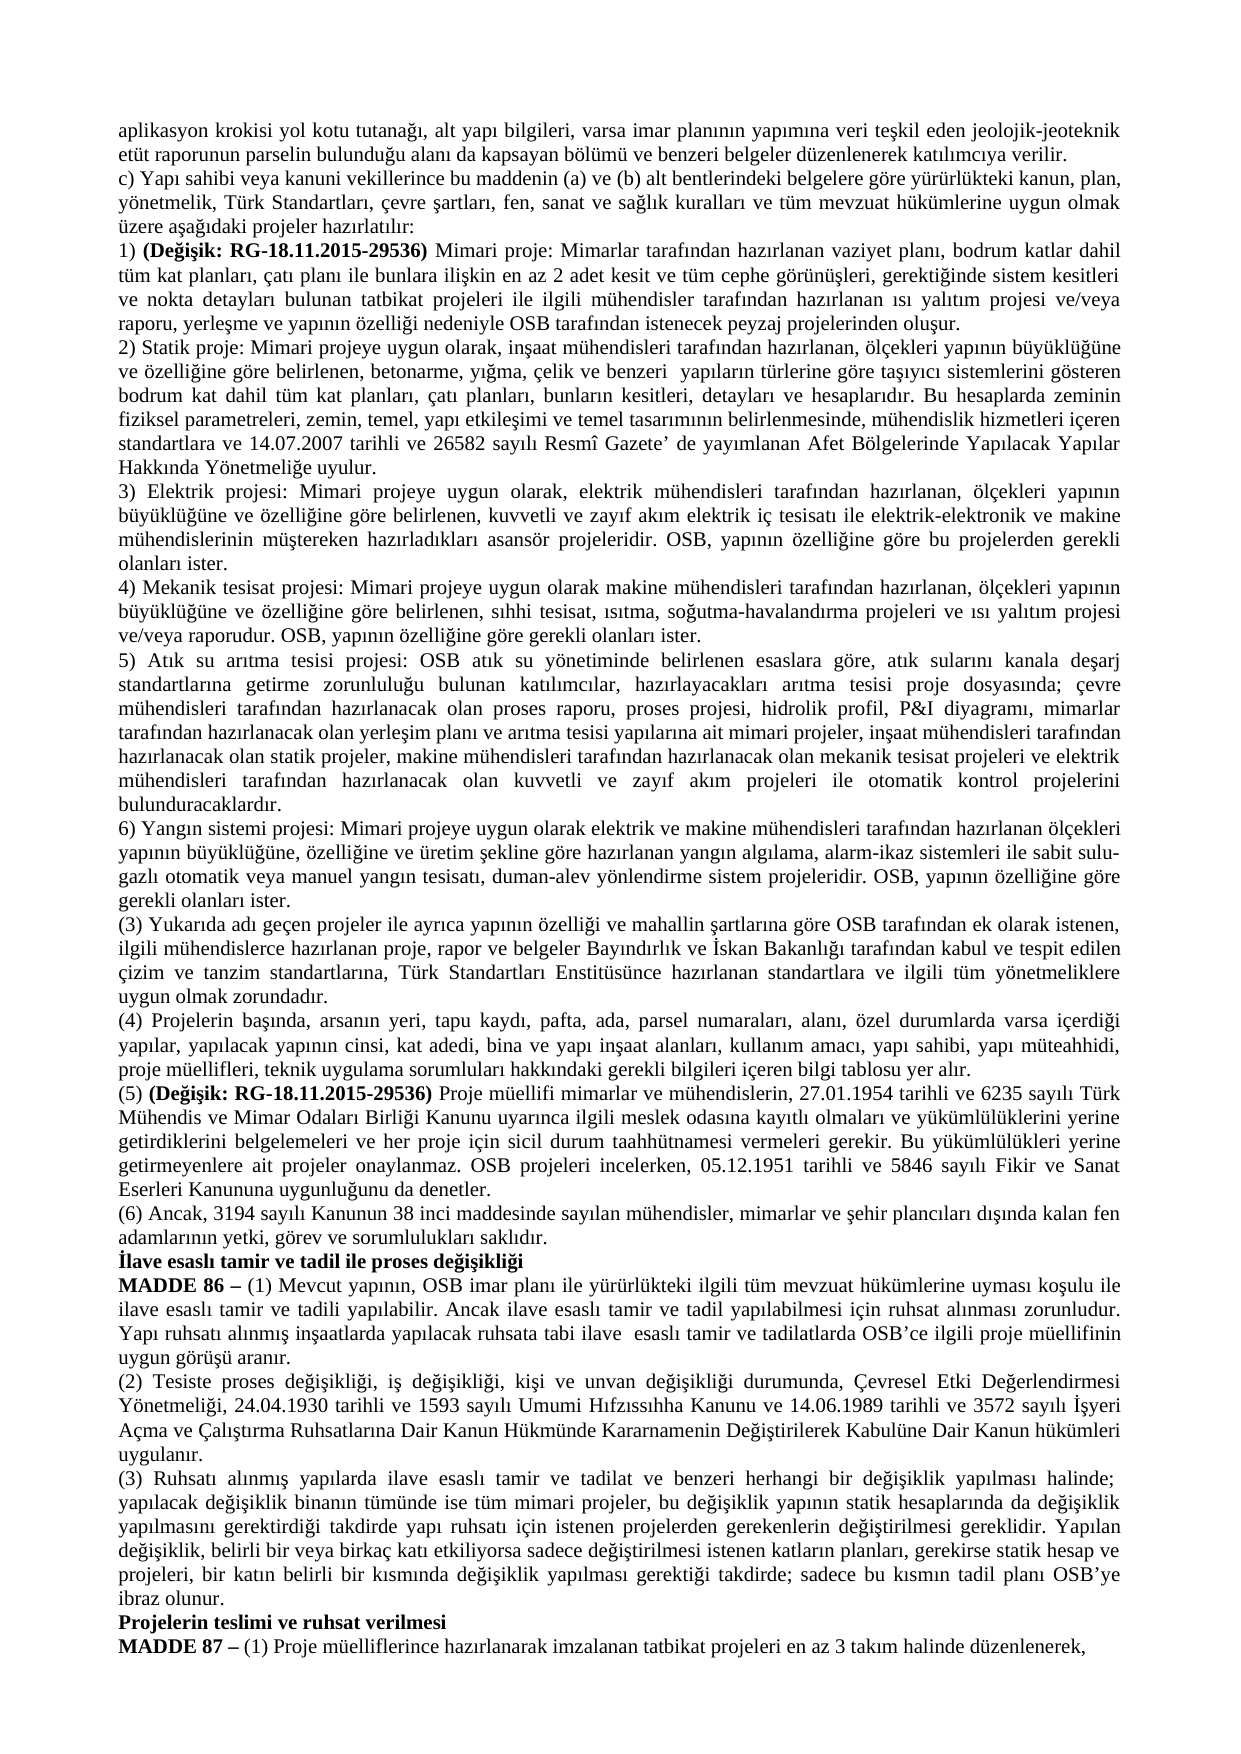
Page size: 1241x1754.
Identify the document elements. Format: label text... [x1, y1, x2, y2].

text 6) Yangın sistemi projesi: Mimari projeye uygun olarak elektrik ve makine mühendisleri tarafından hazırlanan ölçekleri yapının büyüklüğüne, özelliğine ve üretim şekline göre hazırlanan yangın algılama, alarm-ikaz sistemleri ile sabit sulu-gazlı otomatik veya manuel yangın tesisatı, duman-alev yönlendirme sistem projeleridir. OSB, yapının özelliğine göre gerekli olanları ister. [118, 816, 1122, 912]
text (5) (Değişik: RG-18.11.2015-29536) Proje müellifi mimarlar ve mühendislerin, 27.01.1954 tarihli ve 6235 sayılı Türk Mühendis ve Mimar Odaları Birliği Kanunu uyarınca ilgili meslek odasına kayıtlı olmaları ve yükümlülüklerini yerine getirdiklerini belgelemeleri ve her proje için sicil durum taahhütnamesi vermeleri gerekir. Bu yükümlülükleri yerine getirmeyenlere ait projeler onaylanmaz. OSB projeleri incelerken, 05.12.1951 tarihli ve 5846 sayılı Fikir ve Sanat Eserleri Kanununa uygunluğunu da denetler. [118, 1081, 1122, 1201]
text (3) Yukarıda adı geçen projeler ile ayrıca yapının özelliği ve mahallin şartlarına göre OSB tarafından ek olarak istenen, ilgili mühendislerce hazırlanan proje, rapor ve belgeler Bayındırlık ve İskan Bakanlığı tarafından kabul ve tespit edilen çizim ve tanzim standartlarına, Türk Standartları Enstitüsünce hazırlanan standartlara ve ilgili tüm yönetmeliklere uygun olmak zorundadır. [118, 912, 1122, 1008]
text MADDE 87 – (1) Proje müelliflerince hazırlanarak imzalanan tatbikat projeleri en az 3 takım halinde düzenlenerek, [118, 1634, 1122, 1658]
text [118, 118, 1122, 166]
text (4) Projelerin başında, arsanın yeri, tapu kaydı, pafta, ada, parsel numaraları, alanı, özel durumlarda varsa içerdiği yapılar, yapılacak yapının cinsi, kat adedi, bina ve yapı inşaat alanları, kullanım amacı, yapı sahibi, yapı müteahhidi, proje müellifleri, teknik uygulama sorumluları hakkındaki gerekli bilgileri içeren bilgi tablosu yer alır. [118, 1008, 1122, 1081]
text (6) Ancak, 3194 sayılı Kanunun 38 inci maddesinde sayılan mühendisler, mimarlar ve şehir plancıları dışında kalan fen adamlarının yetki, görev ve sorumlulukları saklıdır. [118, 1201, 1122, 1249]
text 5) Atık su arıtma tesisi projesi: OSB atık su yönetiminde belirlenen esaslara göre, atık sularını kanala deşarj standartlarına getirme zorunluluğu bulunan katılımcılar, hazırlayacakları arıtma tesisi proje dosyasında; çevre mühendisleri tarafından hazırlanacak olan proses raporu, proses projesi, hidrolik profil, P&I diyagramı, mimarlar tarafından hazırlanacak olan yerleşim planı ve arıtma tesisi yapılarına ait mimari projeler, inşaat mühendisleri tarafından hazırlanacak olan statik projeler, makine mühendisleri tarafından hazırlanacak olan mekanik tesisat projeleri ve elektrik mühendisleri tarafından hazırlanacak olan kuvvetli ve zayıf akım projeleri ile otomatik kontrol projelerini bulunduracaklardır. [118, 647, 1122, 816]
text (2) Tesiste proses değişikliği, iş değişikliği, kişi ve unvan değişikliği durumunda, Çevresel Etki Değerlendirmesi Yönetmeliği, 24.04.1930 tarihli ve 1593 sayılı Umumi Hıfzıssıhha Kanunu ve 14.06.1989 tarihli ve 3572 sayılı İşyeri Açma ve Çalıştırma Ruhsatlarına Dair Kanun Hükmünde Kararnamenin Değiştirilerek Kabulüne Dair Kanun hükümleri uygulanır. [118, 1369, 1122, 1466]
text MADDE 86 – (1) Mevcut yapının, OSB imar planı ile yürürlükteki ilgili tüm mevzuat hükümlerine uyması koşulu ile ilave esaslı tamir ve tadili yapılabilir. Ancak ilave esaslı tamir ve tadil yapılabilmesi için ruhsat alınması zorunludur. Yapı ruhsatı alınmış inşaatlarda yapılacak ruhsata tabi ilave esaslı tamir ve tadilatlarda OSB’ce ilgili proje müellifinin uygun görüşü aranır. [118, 1273, 1122, 1369]
text c) Yapı sahibi veya kanuni vekillerince bu maddenin (a) ve (b) alt bentlerindeki belgelere göre yürürlükteki kanun, plan, yönetmelik, Türk Standartları, çevre şartları, fen, sanat ve sağlık kuralları ve tüm mevzuat hükümlerine uygun olmak üzere aşağıdaki projeler hazırlatılır: [118, 166, 1122, 238]
text (3) Ruhsatı alınmış yapılarda ilave esaslı tamir ve tadilat ve benzeri herhangi bir değişiklik yapılması halinde; yapılacak değişiklik binanın tümünde ise tüm mimari projeler, bu değişiklik yapının statik hesaplarında da değişiklik yapılmasını gerektirdiği takdirde yapı ruhsatı için istenen projelerden gerekenlerin değiştirilmesi gereklidir. Yapılan değişiklik, belirli bir veya birkaç katı etkiliyorsa sadece değiştirilmesi istenen katların planları, gerekirse statik hesap ve projeleri, bir katın belirli bir kısmında değişiklik yapılması gerektiği takdirde; sadece bu kısmın tadil planı OSB’ye ibraz olunur. [118, 1466, 1122, 1610]
text 3) Elektrik projesi: Mimari projeye uygun olarak, elektrik mühendisleri tarafından hazırlanan, ölçekleri yapının büyüklüğüne ve özelliğine göre belirlenen, kuvvetli ve zayıf akım elektrik iç tesisatı ile elektrik-elektronik ve makine mühendislerinin müştereken hazırladıkları asansör projeleridir. OSB, yapının özelliğine göre bu projelerden gerekli olanları ister. [118, 479, 1122, 575]
text İlave esaslı tamir ve tadil ile proses değişikliği [118, 1249, 1122, 1273]
text Projelerin teslimi ve ruhsat verilmesi [118, 1610, 1122, 1634]
text 2) Statik proje: Mimari projeye uygun olarak, inşaat mühendisleri tarafından hazırlanan, ölçekleri yapının büyüklüğüne ve özelliğine göre belirlenen, betonarme, yığma, çelik ve benzeri yapıların türlerine göre taşıyıcı sistemlerini gösteren bodrum kat dahil tüm kat planları, çatı planları, bunların kesitleri, detayları ve hesaplarıdır. Bu hesaplarda zeminin fiziksel parametreleri, zemin, temel, yapı etkileşimi ve temel tasarımının belirlenmesinde, mühendislik hizmetleri içeren standartlara ve 14.07.2007 tarihli ve 26582 sayılı Resmî Gazete’ de yayımlanan Afet Bölgelerinde Yapılacak Yapılar Hakkında Yönetmeliğe uyulur. [118, 335, 1122, 479]
text 1) (Değişik: RG-18.11.2015-29536) Mimari proje: Mimarlar tarafından hazırlanan vaziyet planı, bodrum katlar dahil tüm kat planları, çatı planı ile bunlara ilişkin en az 2 adet kesit ve tüm cephe görünüşleri, gerektiğinde sistem kesitleri ve nokta detayları bulunan tatbikat projeleri ile ilgili mühendisler tarafından hazırlanan ısı yalıtım projesi ve/veya raporu, yerleşme ve yapının özelliği nedeniyle OSB tarafından istenecek peyzaj projelerinden oluşur. [118, 238, 1122, 335]
text 4) Mekanik tesisat projesi: Mimari projeye uygun olarak makine mühendisleri tarafından hazırlanan, ölçekleri yapının büyüklüğüne ve özelliğine göre belirlenen, sıhhi tesisat, ısıtma, soğutma-havalandırma projeleri ve ısı yalıtım projesi ve/veya raporudur. OSB, yapının özelliğine göre gerekli olanları ister. [118, 575, 1122, 647]
